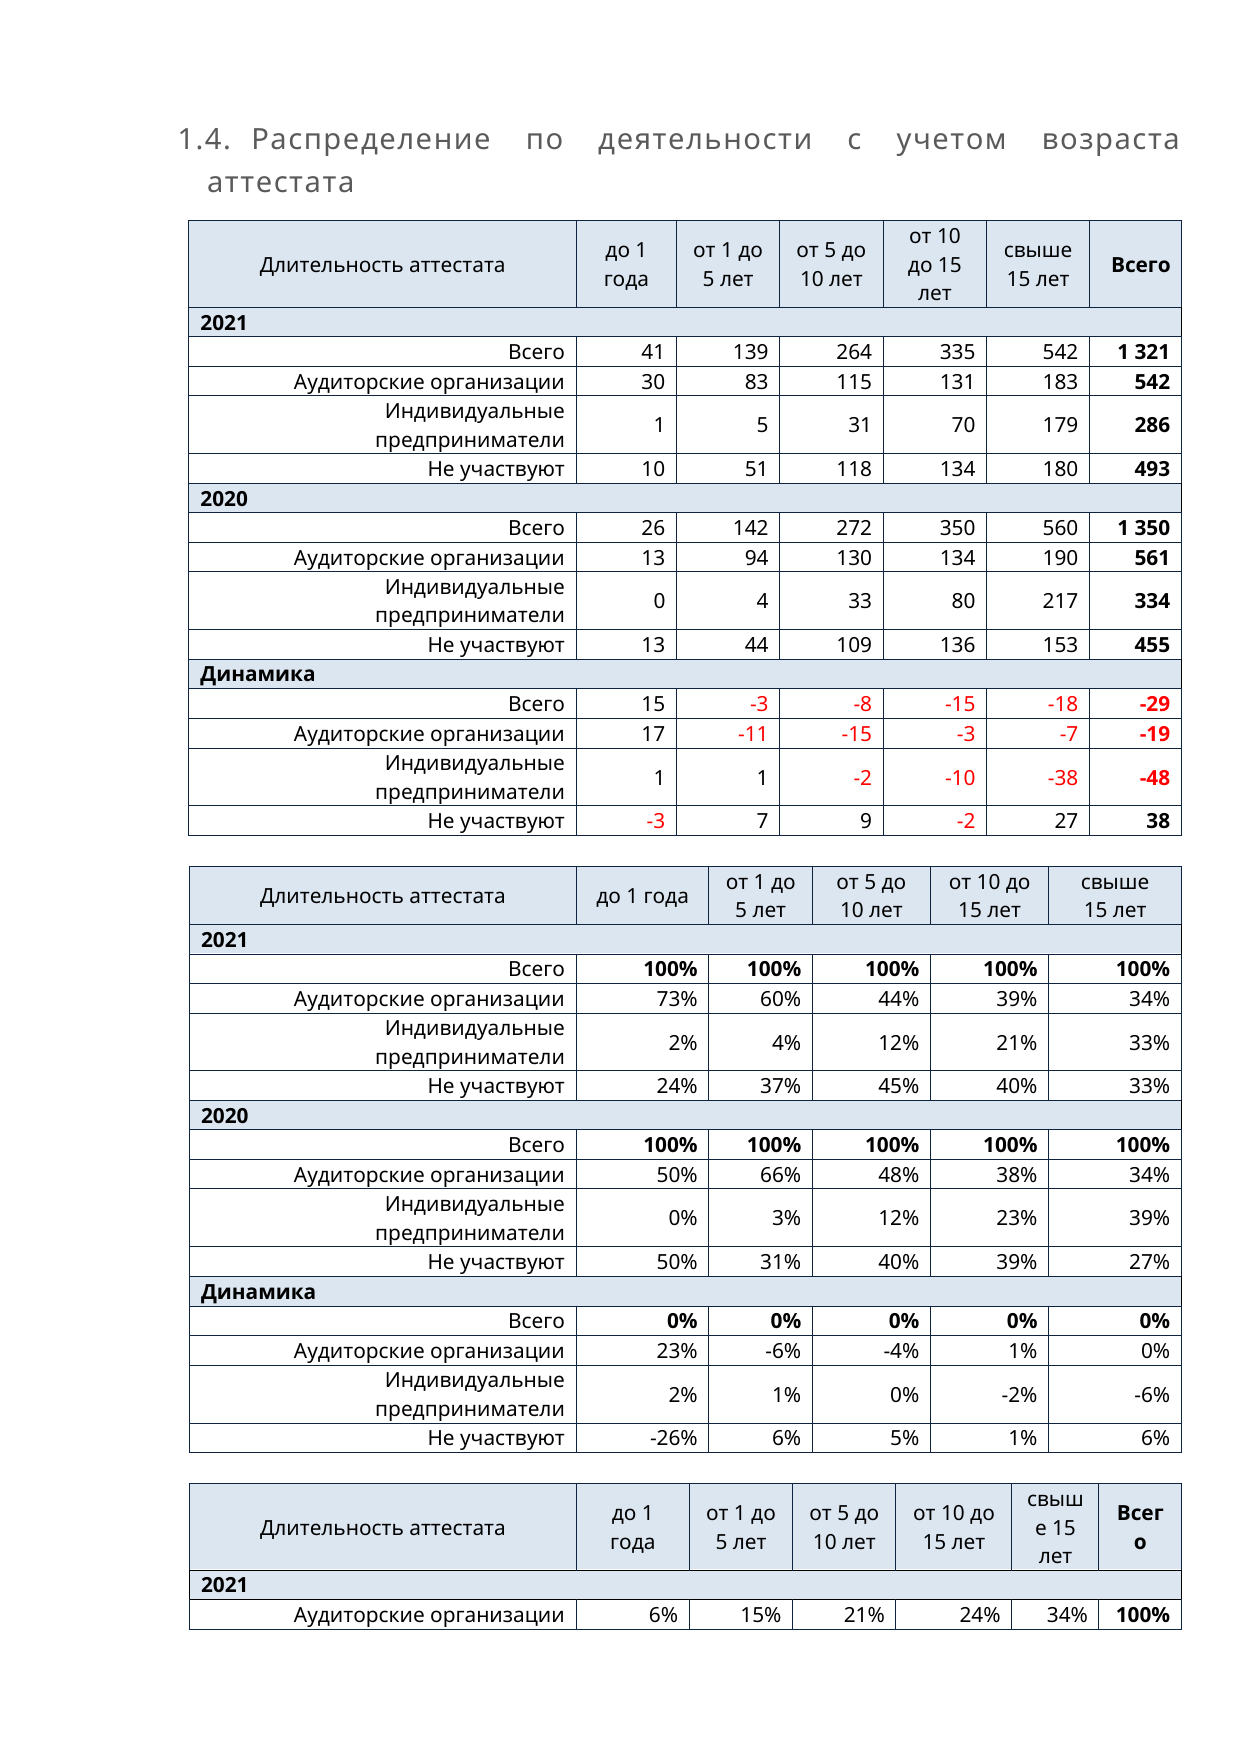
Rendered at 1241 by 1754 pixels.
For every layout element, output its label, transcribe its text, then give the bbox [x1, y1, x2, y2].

table_cell 560 [987, 513, 1089, 542]
table_cell Индивидуальные предприниматели [189, 572, 576, 629]
table_cell -19 [1090, 719, 1181, 747]
table_cell -8 [780, 689, 883, 718]
table_cell 0% [813, 1366, 930, 1422]
table_cell 27 [987, 806, 1089, 835]
table_cell 100% [709, 1130, 812, 1159]
table_header от 5 до 10 лет [813, 867, 930, 924]
table_cell Всего [189, 689, 576, 718]
table_cell 50% [577, 1160, 708, 1188]
table_cell 1 [677, 749, 779, 805]
table_cell 1% [931, 1424, 1048, 1452]
table_cell 80 [884, 572, 986, 629]
table_cell 23% [577, 1336, 708, 1364]
table_header Длительность аттестата [189, 221, 576, 307]
table_cell 40% [813, 1247, 930, 1276]
table_cell 0% [1049, 1336, 1181, 1364]
table_cell 34% [1049, 1160, 1181, 1188]
table_cell 0% [1049, 1307, 1181, 1335]
table_cell Индивидуальные предприниматели [190, 1189, 576, 1246]
table_cell 180 [987, 454, 1089, 483]
table_cell Индивидуальные предприниматели [190, 1014, 576, 1070]
table_cell 130 [780, 543, 883, 571]
table_cell 48% [813, 1160, 930, 1188]
table_cell 30 [577, 367, 676, 395]
table_cell 1 [577, 396, 676, 453]
table_header от 10 до 15 лет [896, 1484, 1011, 1569]
table_cell 4% [709, 1014, 812, 1070]
table_header Всего [1099, 1484, 1181, 1569]
table_cell 51 [677, 454, 779, 483]
table_cell -10 [884, 749, 986, 805]
table_cell 0% [813, 1307, 930, 1335]
table_cell 70 [884, 396, 986, 453]
table_cell 9 [780, 806, 883, 835]
table_cell 334 [1090, 572, 1181, 629]
table_cell 45% [813, 1071, 930, 1100]
table_cell 2020 [190, 1101, 1181, 1129]
table_header от 10 до 15 лет [931, 867, 1048, 924]
table_cell Не участвуют [189, 454, 576, 483]
subtitle Распределение по деятельности с учетом возраста аттестата [177, 118, 1181, 201]
table_cell 50% [577, 1247, 708, 1276]
table_cell 44% [813, 984, 930, 1012]
table_cell 39% [1049, 1189, 1181, 1246]
table_cell 2% [577, 1014, 708, 1070]
table_cell -6% [709, 1336, 812, 1364]
table_header Всего [1090, 221, 1181, 307]
table_cell 100% [709, 955, 812, 983]
table_cell 1% [931, 1336, 1048, 1364]
table_cell -18 [987, 689, 1089, 718]
table_cell 2020 [189, 484, 1181, 512]
table_cell 2021 [189, 308, 1181, 336]
table_cell Аудиторские организации [189, 367, 576, 395]
table_cell 21% [793, 1600, 895, 1628]
table_cell 1 321 [1090, 337, 1181, 366]
table_cell 2021 [190, 925, 1181, 953]
table_cell 17 [577, 719, 676, 747]
table_cell 39% [931, 1247, 1048, 1276]
table_header до 1 года [577, 1484, 689, 1569]
table_cell -29 [1090, 689, 1181, 718]
table_cell Аудиторские организации [189, 543, 576, 571]
table_cell 34% [1012, 1600, 1098, 1628]
table_cell 153 [987, 630, 1089, 658]
table_cell 33% [1049, 1071, 1181, 1100]
table_cell 24% [577, 1071, 708, 1100]
table_cell 33 [780, 572, 883, 629]
table_cell 217 [987, 572, 1089, 629]
table_cell 10 [577, 454, 676, 483]
table_cell 561 [1090, 543, 1181, 571]
table_cell -3 [677, 689, 779, 718]
table_cell 100% [813, 1130, 930, 1159]
table_cell 100% [577, 955, 708, 983]
table_cell 44 [677, 630, 779, 658]
table_cell 134 [884, 543, 986, 571]
table_cell Аудиторские организации [190, 1336, 576, 1364]
table_cell 542 [1090, 367, 1181, 395]
table_cell 542 [987, 337, 1089, 366]
table_cell 2021 [190, 1571, 1181, 1599]
table_cell 94 [677, 543, 779, 571]
table_cell 139 [677, 337, 779, 366]
table_cell 26 [577, 513, 676, 542]
table_cell 131 [884, 367, 986, 395]
table_cell 15 [577, 689, 676, 718]
table_cell 100% [577, 1130, 708, 1159]
table_cell 7 [677, 806, 779, 835]
table_cell 493 [1090, 454, 1181, 483]
table_cell 0% [709, 1307, 812, 1335]
table_cell 100% [1049, 1130, 1181, 1159]
table_cell 3% [709, 1189, 812, 1246]
table_cell 6% [577, 1600, 689, 1628]
table_cell 179 [987, 396, 1089, 453]
table_cell 33% [1049, 1014, 1181, 1070]
table_cell 40% [931, 1071, 1048, 1100]
table_cell 6% [709, 1424, 812, 1452]
table_cell 109 [780, 630, 883, 658]
table_header Длительность аттестата [190, 1484, 576, 1569]
table_cell Аудиторские организации [189, 719, 576, 747]
table_cell 83 [677, 367, 779, 395]
table_cell Не участвуют [189, 630, 576, 658]
table_cell 286 [1090, 396, 1181, 453]
table_cell Аудиторские организации [190, 1600, 576, 1628]
table_cell 1 350 [1090, 513, 1181, 542]
table_cell -4% [813, 1336, 930, 1364]
table_cell Не участвуют [190, 1071, 576, 1100]
table_cell 0% [577, 1189, 708, 1246]
table_cell 134 [884, 454, 986, 483]
table_cell -2% [931, 1366, 1048, 1422]
table_cell 41 [577, 337, 676, 366]
table_header от 1 до 5 лет [709, 867, 812, 924]
table_cell 38% [931, 1160, 1048, 1188]
table_cell Не участвуют [189, 806, 576, 835]
table_cell 455 [1090, 630, 1181, 658]
table_cell 6% [1049, 1424, 1181, 1452]
table_cell 21% [931, 1014, 1048, 1070]
table_cell Всего [190, 1130, 576, 1159]
table_cell 13 [577, 630, 676, 658]
table_cell 100% [931, 1130, 1048, 1159]
table_cell 100% [931, 955, 1048, 983]
table_cell 5% [813, 1424, 930, 1452]
table_cell 37% [709, 1071, 812, 1100]
table_cell 24% [896, 1600, 1011, 1628]
table_cell 100% [813, 955, 930, 983]
table_cell Всего [189, 513, 576, 542]
table_cell 115 [780, 367, 883, 395]
table_cell Динамика [189, 660, 1181, 688]
table_cell 100% [1099, 1600, 1181, 1628]
table_header от 1 до 5 лет [677, 221, 779, 307]
table_header свыше 15 лет [987, 221, 1089, 307]
table_cell -2 [780, 749, 883, 805]
table_cell 38 [1090, 806, 1181, 835]
table_header от 5 до 10 лет [793, 1484, 895, 1569]
table_cell -3 [577, 806, 676, 835]
table_cell -6% [1049, 1366, 1181, 1422]
table_cell Не участвуют [190, 1424, 576, 1452]
table_cell Индивидуальные предприниматели [190, 1366, 576, 1422]
table_cell 0% [931, 1307, 1048, 1335]
table_cell -15 [884, 689, 986, 718]
table_cell -7 [987, 719, 1089, 747]
table_cell 73% [577, 984, 708, 1012]
table_cell Индивидуальные предприниматели [189, 749, 576, 805]
table_cell 66% [709, 1160, 812, 1188]
table_cell Не участвуют [190, 1247, 576, 1276]
table_cell 350 [884, 513, 986, 542]
table_cell 4 [677, 572, 779, 629]
table_cell 31% [709, 1247, 812, 1276]
table_cell 136 [884, 630, 986, 658]
table_header свыше 15 лет [1012, 1484, 1098, 1569]
table_cell 2% [577, 1366, 708, 1422]
table_cell 142 [677, 513, 779, 542]
table_cell Динамика [190, 1277, 1181, 1306]
table_cell 190 [987, 543, 1089, 571]
table_cell 0% [577, 1307, 708, 1335]
table_cell 27% [1049, 1247, 1181, 1276]
table_cell 1 [577, 749, 676, 805]
table_cell 60% [709, 984, 812, 1012]
table_cell 5 [677, 396, 779, 453]
table_cell Всего [190, 1307, 576, 1335]
table_cell 100% [1049, 955, 1181, 983]
table_cell Всего [189, 337, 576, 366]
table_cell 0 [577, 572, 676, 629]
table_cell Аудиторские организации [190, 984, 576, 1012]
table_cell 34% [1049, 984, 1181, 1012]
table_header свыше 15 лет [1049, 867, 1181, 924]
table_cell 39% [931, 984, 1048, 1012]
table_cell -2 [884, 806, 986, 835]
table_cell -15 [780, 719, 883, 747]
table_cell 183 [987, 367, 1089, 395]
table_header до 1 года [577, 867, 708, 924]
table_cell Всего [190, 955, 576, 983]
table_cell -38 [987, 749, 1089, 805]
table_cell 12% [813, 1014, 930, 1070]
table_cell -48 [1090, 749, 1181, 805]
table_header до 1 года [577, 221, 676, 307]
table_cell 12% [813, 1189, 930, 1246]
table_cell Аудиторские организации [190, 1160, 576, 1188]
table_header от 1 до 5 лет [690, 1484, 792, 1569]
table_header Длительность аттестата [190, 867, 576, 924]
table_cell 13 [577, 543, 676, 571]
table_cell -26% [577, 1424, 708, 1452]
table_cell 335 [884, 337, 986, 366]
table_cell 23% [931, 1189, 1048, 1246]
table_cell -11 [677, 719, 779, 747]
table_cell 31 [780, 396, 883, 453]
table_cell Индивидуальные предприниматели [189, 396, 576, 453]
table_header от 5 до 10 лет [780, 221, 883, 307]
table_cell 264 [780, 337, 883, 366]
table_cell 118 [780, 454, 883, 483]
table_cell 1% [709, 1366, 812, 1422]
table_cell 15% [690, 1600, 792, 1628]
table_cell -3 [884, 719, 986, 747]
table_header от 10 до 15 лет [884, 221, 986, 307]
table_cell 272 [780, 513, 883, 542]
